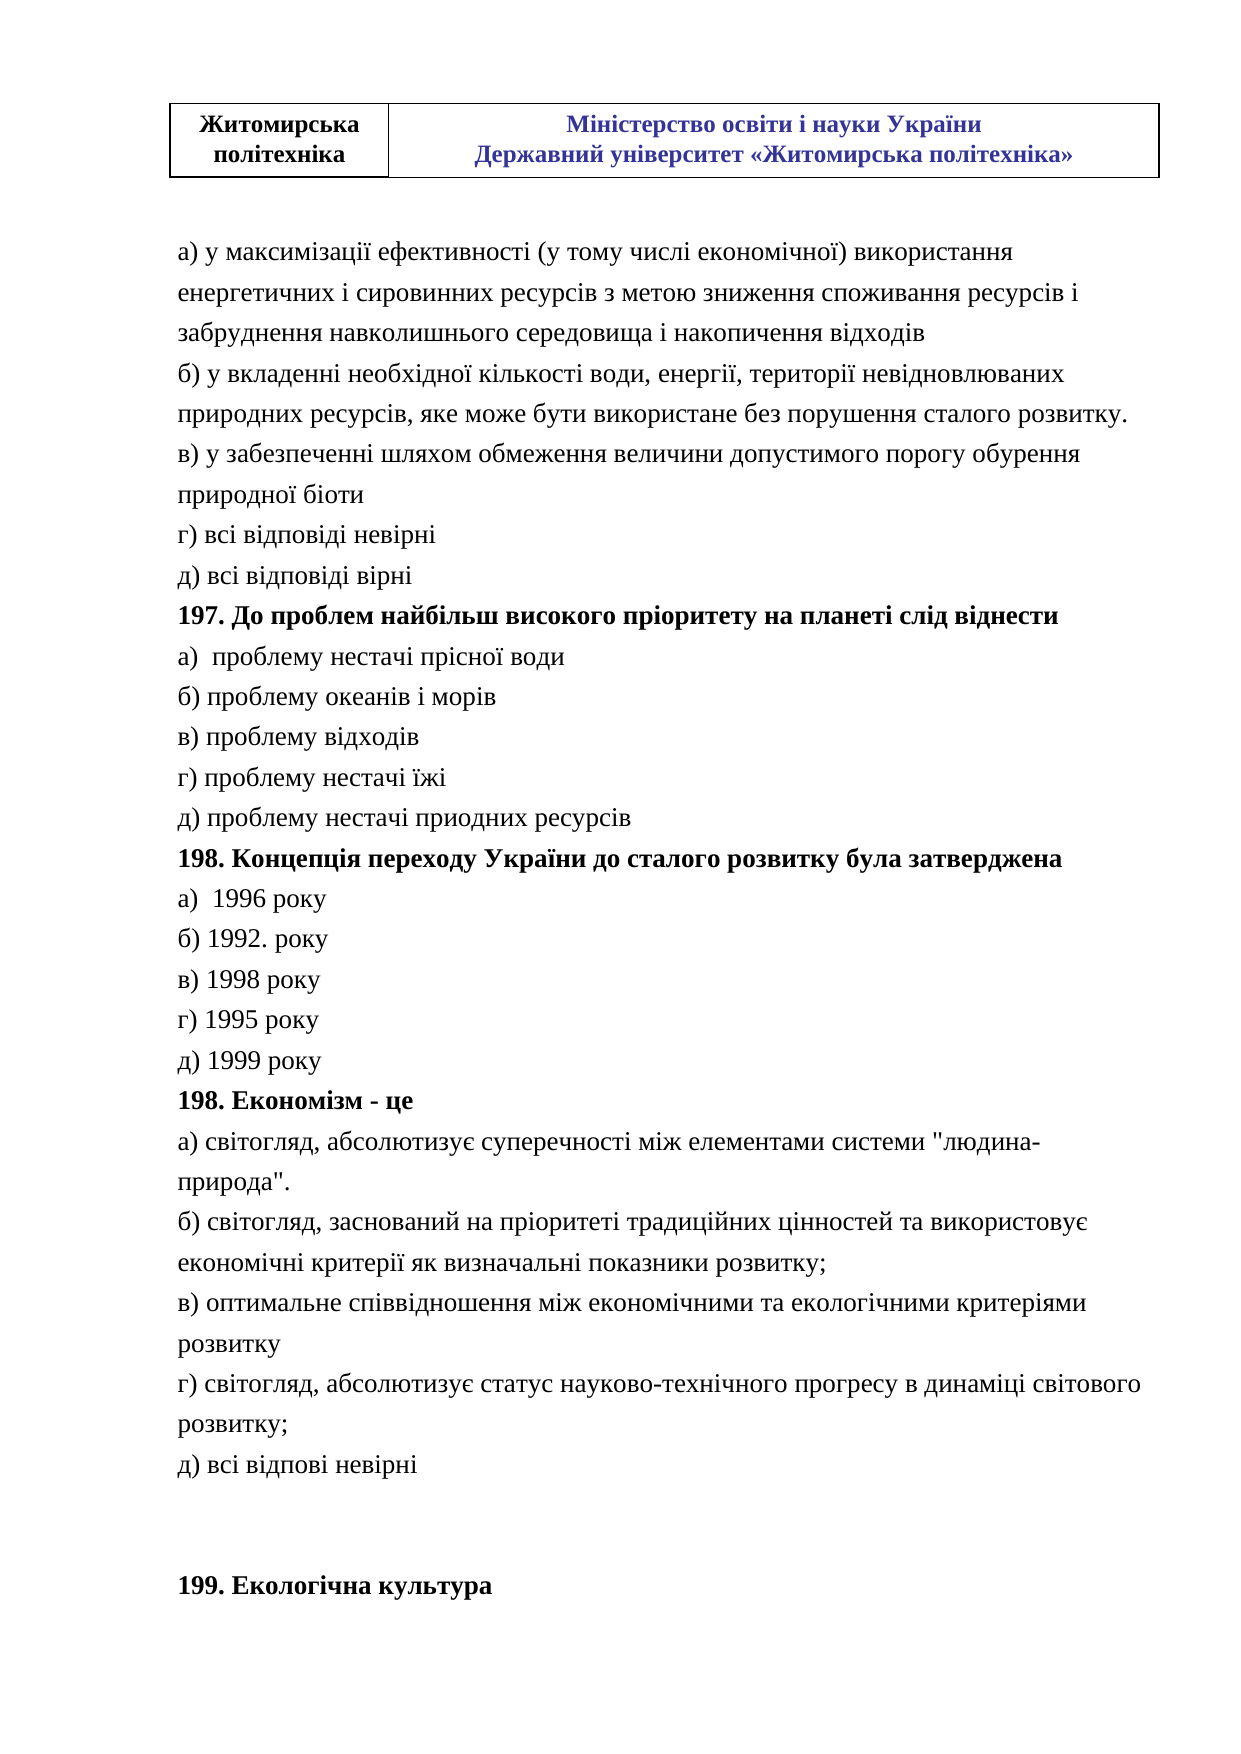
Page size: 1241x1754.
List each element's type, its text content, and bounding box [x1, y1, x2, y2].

text б) у вкладенні необхідної кількості води, енергії, території невідновлюваних природних ресурсів, яке може бути використане без порушення сталого розвитку. [177, 357, 1152, 428]
text д) всі відпові невірні [177, 1448, 1152, 1479]
text б) 1992. року [177, 922, 1152, 954]
text а) проблему нестачі прісної води [177, 639, 1152, 671]
text в) у забезпеченні шляхом обмеження величини допустимого порогу обурення природної біоти [177, 437, 1152, 509]
text г) всі відповіді невірні [177, 518, 1152, 549]
text 199. Екологічна культура [177, 1569, 1152, 1600]
text 198. Концепція переходу України до сталого розвитку була затверджена [177, 842, 1152, 873]
text б) світогляд, заснований на пріоритеті традиційних цінностей та використовує економічні критерії як визначальні показники розвитку; [177, 1205, 1152, 1277]
text 197. До проблем найбільш високого пріоритету на планеті слід віднести [177, 599, 1152, 630]
text д) 1999 року [177, 1044, 1152, 1075]
text д) проблему нестачі приодних ресурсів [177, 801, 1152, 832]
text 198. Економізм - це [177, 1084, 1152, 1115]
text в) 1998 року [177, 963, 1152, 994]
text г) 1995 року [177, 1003, 1152, 1034]
text д) всі відповіді вірні [177, 559, 1152, 590]
text а) 1996 року [177, 882, 1152, 913]
text в) проблему відходів [177, 720, 1152, 752]
text г) світогляд, абсолютизує статус науково-технічного прогресу в динаміці світового розвитку; [177, 1367, 1152, 1439]
text а) у максимізації ефективності (у тому числі економічної) використання енергетичних і сировинних ресурсів з метою зниження споживання ресурсів і забруднення навколишнього середовища і накопичення відходів [177, 235, 1152, 347]
text в) оптимальне співвідношення між економічними та екологічними критеріями розвитку [177, 1286, 1152, 1358]
text г) проблему нестачі їжі [177, 761, 1152, 792]
text а) світогляд, абсолютизує суперечності між елементами системи "людина-природа". [177, 1124, 1152, 1196]
text б) проблему океанів і морів [177, 680, 1152, 711]
